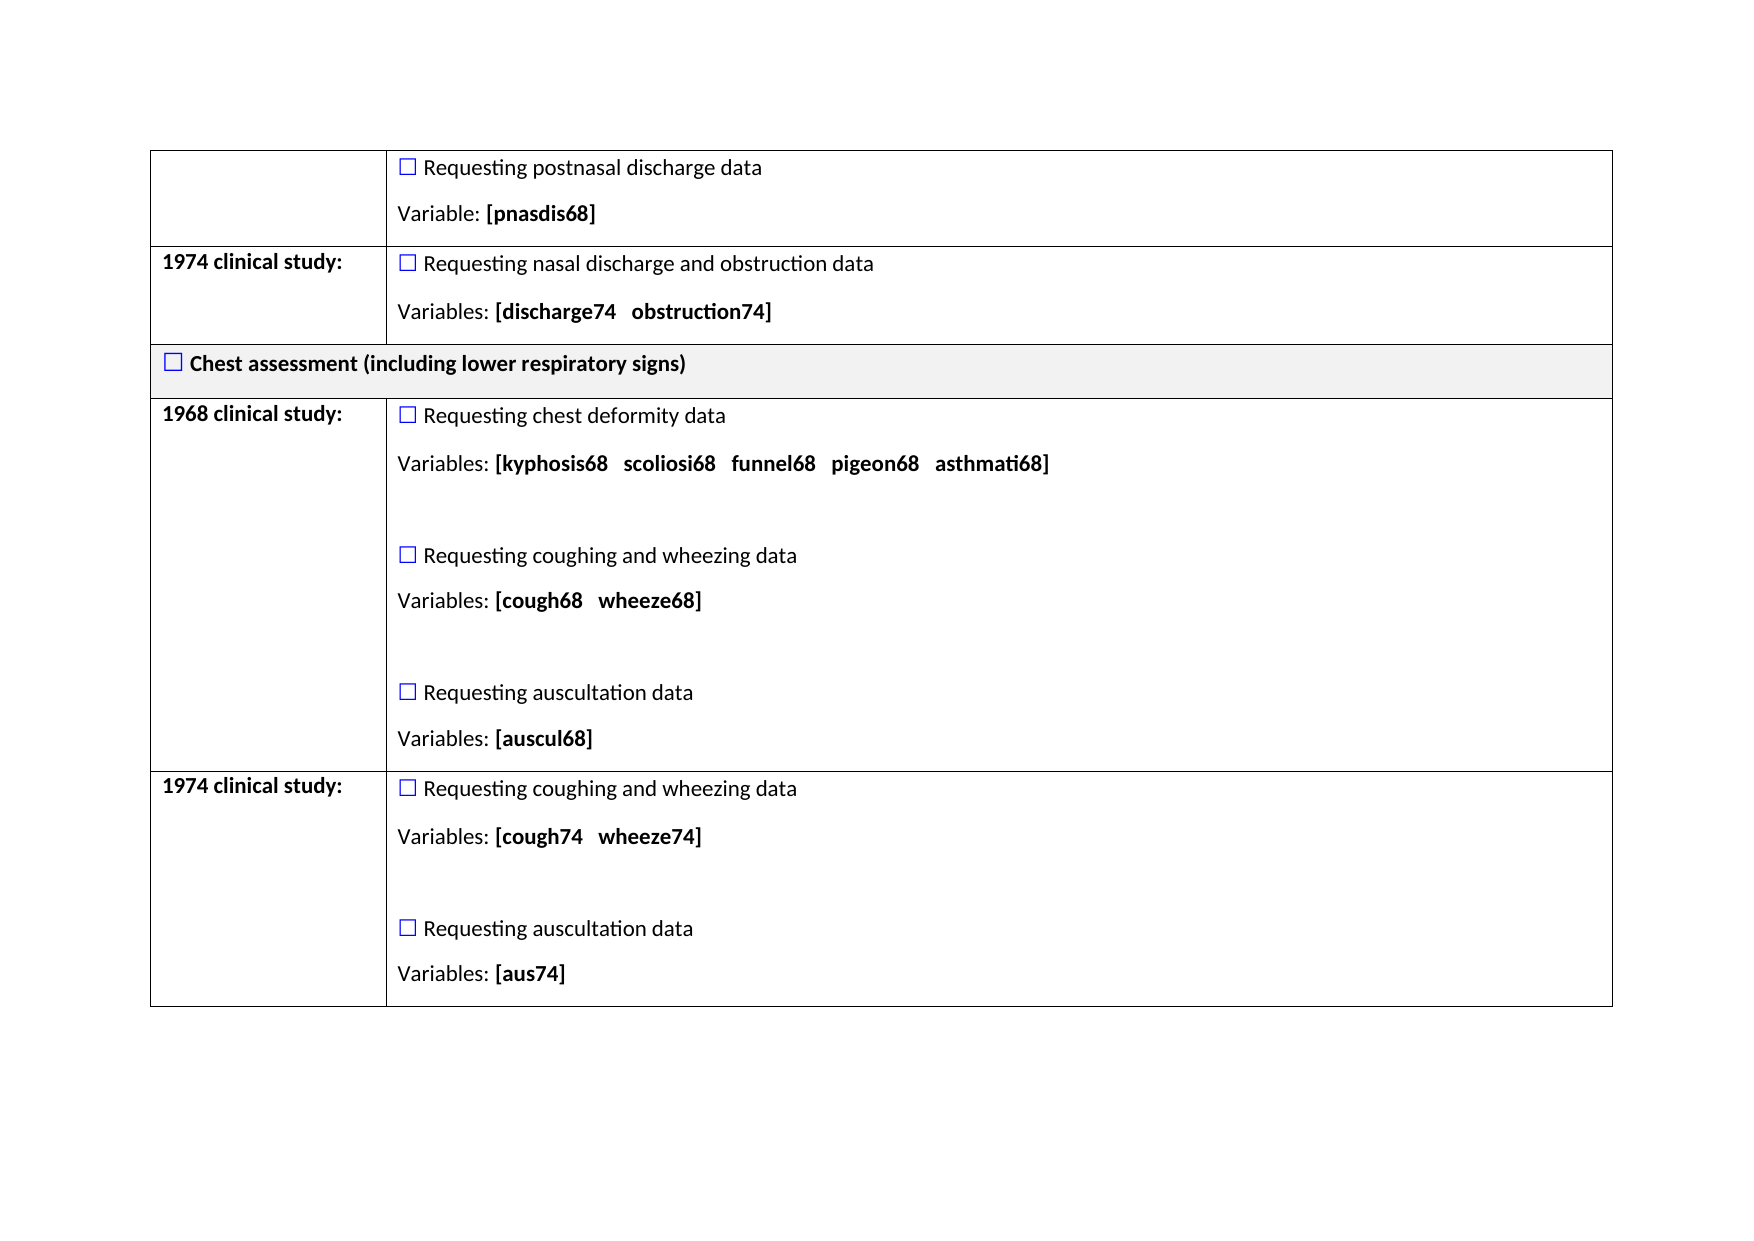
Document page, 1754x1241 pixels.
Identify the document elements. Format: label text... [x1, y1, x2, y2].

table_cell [387, 151, 1612, 246]
table_cell 1974 clinical study: [151, 772, 386, 1006]
table_cell Requesting chest deformity data Variables: [kyphosis68 scoliosi68 funnel68 pigeon68 asthmati68] Requesting coughing and wheezing data Variables: [cough68 wheeze68] Requesting auscultation data Variables: [auscul68] [387, 399, 1612, 771]
table_cell 1974 clinical study: [151, 247, 386, 344]
table_cell Chest assessment (including lower respiratory signs) [151, 345, 1612, 398]
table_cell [151, 151, 386, 246]
table_cell 1968 clinical study: [151, 399, 386, 771]
table_cell Requesting coughing and wheezing data Variables: [cough74 wheeze74] Requesting auscultation data Variables: [aus74] [387, 772, 1612, 1006]
table_cell Requesting nasal discharge and obstruction data Variables: [discharge74 obstruction74] [387, 247, 1612, 344]
